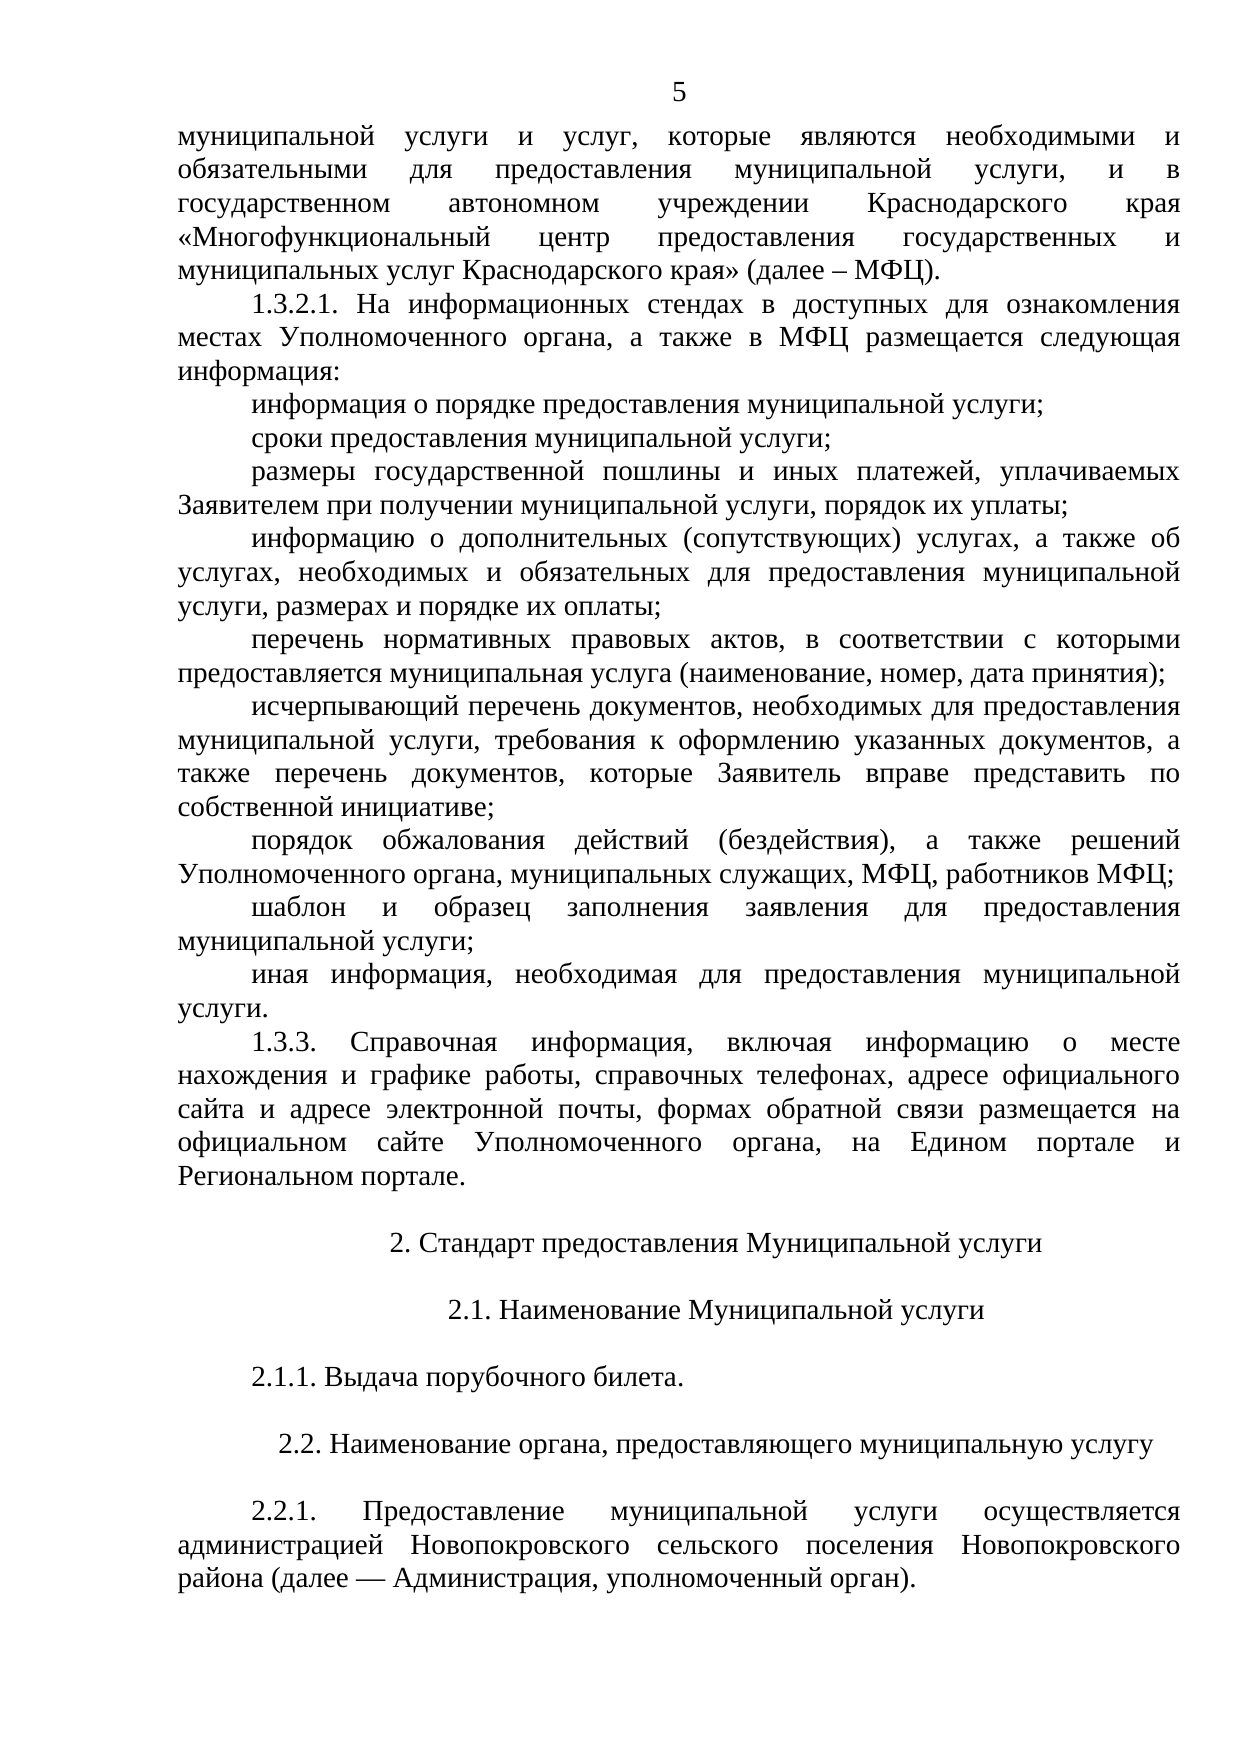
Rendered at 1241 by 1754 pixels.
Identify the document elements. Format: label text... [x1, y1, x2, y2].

text сроки предоставления муниципальной услуги; [177, 420, 1181, 453]
text размеры государственной пошлины и иных платежей, уплачиваемых Заявителем при получении муниципальной услуги, порядок их уплаты; [177, 453, 1181, 521]
text информацию о дополнительных (сопутствующих) услугах, а также об услугах, необходимых и обязательных для предоставления муниципальной услуги, размерах и порядке их оплаты; [177, 521, 1181, 621]
text 1.3.2.1. На информационных стендах в доступных для ознакомления местах Уполномоченного органа, а также в МФЦ размещается следующая информация: [177, 286, 1181, 386]
text иная информация, необходимая для предоставления муниципальной услуги. [177, 957, 1181, 1024]
text 2.2.1. Предоставление муниципальной услуги осуществляется администрацией Новопокровского сельского поселения Новопокровского района (далее — Администрация, уполномоченный орган). [177, 1493, 1181, 1594]
text исчерпывающий перечень документов, необходимых для предоставления муниципальной услуги, требования к оформлению указанных документов, а также перечень документов, которые Заявитель вправе представить по собственной инициативе; [177, 688, 1181, 822]
text перечень нормативных правовых актов, в соответствии с которыми предоставляется муниципальная услуга (наименование, номер, дата принятия); [177, 621, 1181, 688]
text 2.1. Наименование Муниципальной услуги [177, 1292, 1181, 1326]
text 2.1.1. Выдача порубочного билета. [177, 1359, 1181, 1393]
text 2.2. Наименование органа, предоставляющего муниципальную услугу [177, 1426, 1181, 1460]
text 2. Стандарт предоставления Муниципальной услуги [177, 1225, 1181, 1258]
text 1.3.3. Справочная информация, включая информацию о месте нахождения и графике работы, справочных телефонах, адресе официального сайта и адресе электронной почты, формах обратной связи размещается на официальном сайте Уполномоченного органа, на Едином портале и Региональном портале. [177, 1024, 1181, 1191]
text шаблон и образец заполнения заявления для предоставления муниципальной услуги; [177, 889, 1181, 957]
text информация о порядке предоставления муниципальной услуги; [177, 386, 1181, 420]
text порядок обжалования действий (бездействия), а также решений Уполномоченного органа, муниципальных служащих, МФЦ, работников МФЦ; [177, 822, 1181, 889]
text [177, 118, 1181, 286]
